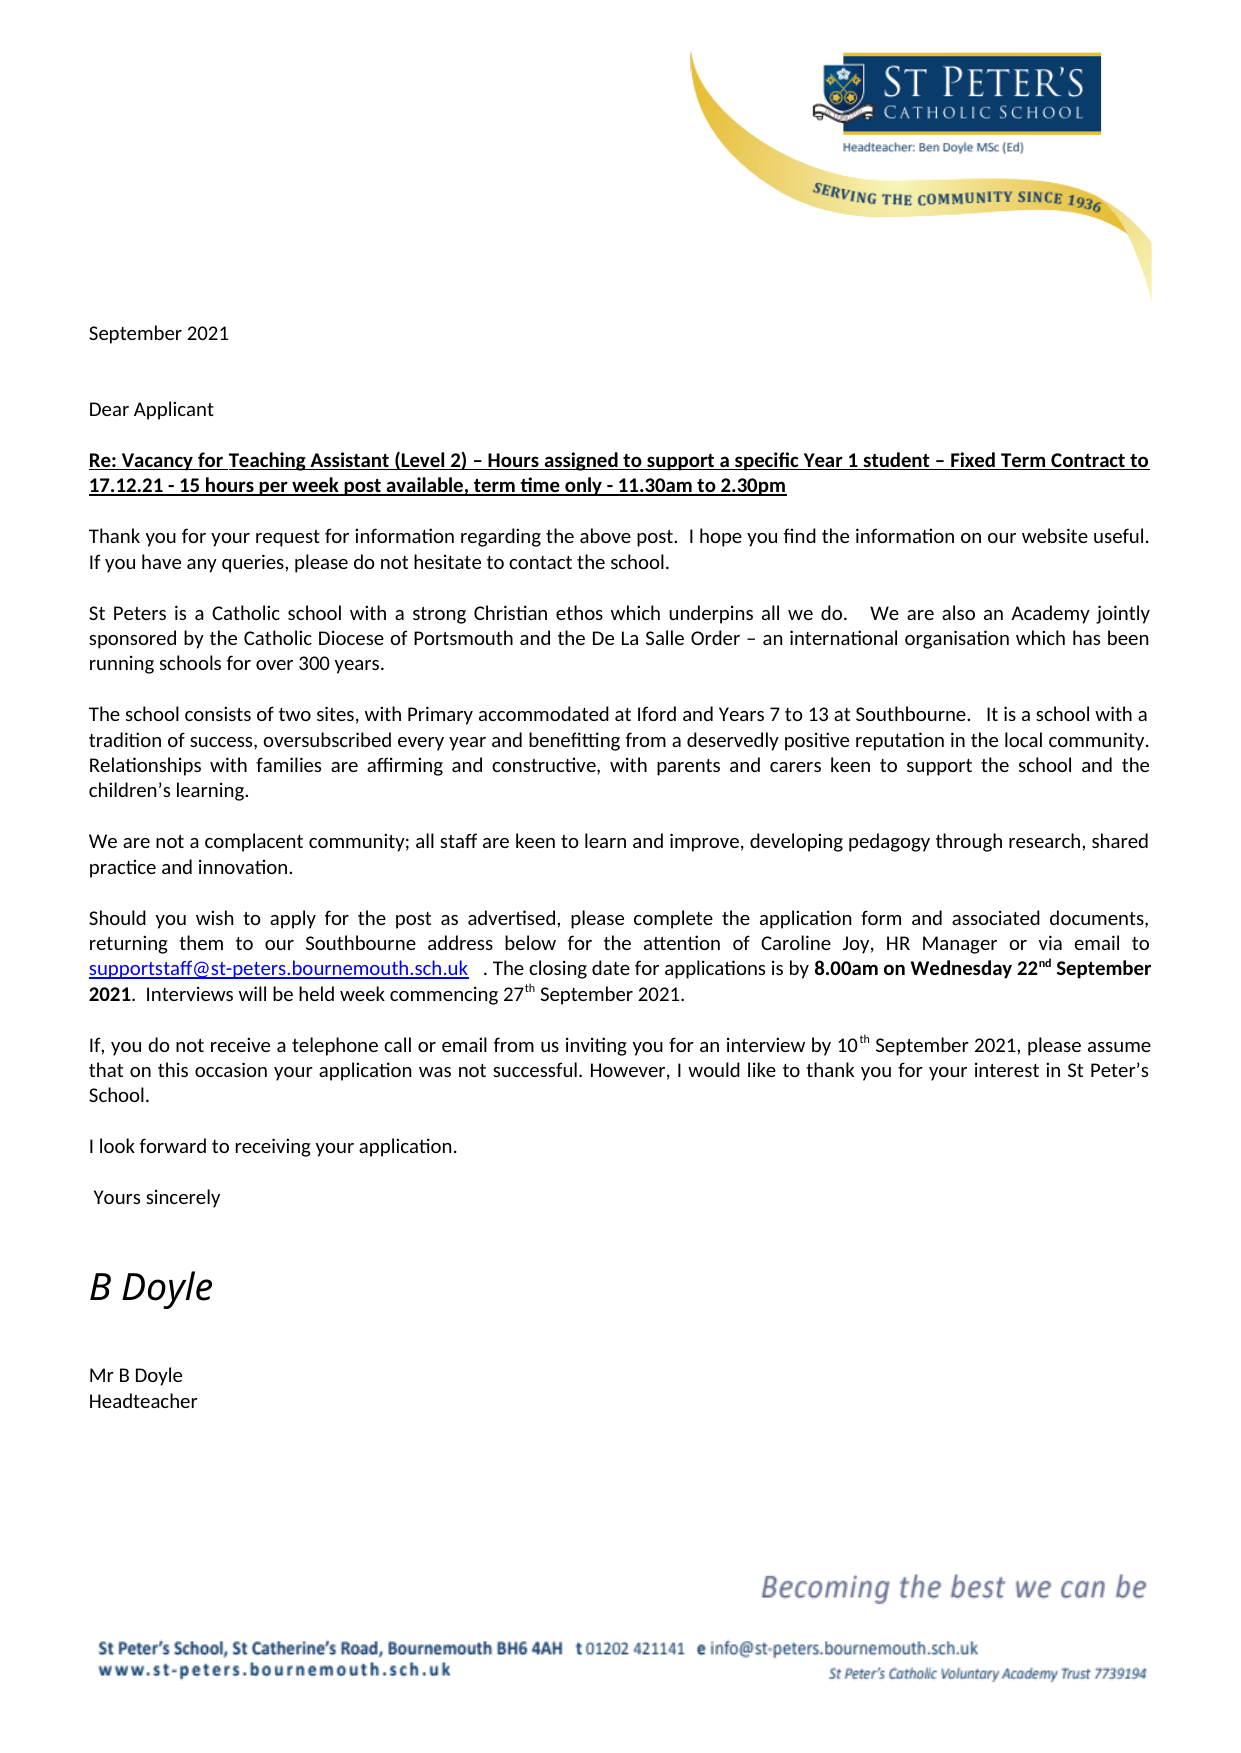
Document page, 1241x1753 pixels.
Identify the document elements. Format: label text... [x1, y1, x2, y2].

text St Peters is a Catholic school with a strong Christian ethos which underpins all we do. We are also an Academy jointly sponsored by the Catholic Diocese of Portsmouth and the De La Salle Order – an international organisation which has been running schools for over 300 years. [89, 600, 1152, 676]
text Yours sincerely [89, 1184, 1152, 1210]
text Headteacher [89, 1388, 1152, 1413]
text We are not a complacent community; all staff are keen to learn and improve, developing pedagogy through research, shared practice and innovation. [89, 828, 1152, 879]
text September 2021 [89, 320, 1152, 346]
text Re: Vacancy for Teaching Assistant (Level 2) – Hours assigned to support a specific Year 1 student – Fixed Term Contract to 17.12.21 - 15 hours per week post available, term time only - 11.30am to 2.30pm [89, 447, 1152, 498]
text I look forward to receiving your application. [89, 1133, 1152, 1159]
text The school consists of two sites, with Primary accommodated at Iford and Years 7 to 13 at Southbourne. It is a school with a tradition of success, oversubscribed every year and benefitting from a deservedly positive reputation in the local community. Relationships with families are affirming and constructive, with parents and carers keen to support the school and the children’s learning. [89, 701, 1152, 803]
text Mr B Doyle [89, 1362, 1152, 1388]
text If, you do not receive a telephone call or email from us inviting you for an interview by 10th September 2021, please assume that on this occasion your application was not successful. However, I would like to thank you for your interest in St Peter’s School. [89, 1032, 1152, 1108]
text B Doyle [89, 1261, 1152, 1312]
text Should you wish to apply for the post as advertised, please complete the application form and associated documents, returning them to our Southbourne address below for the attention of Caroline Joy, HR Manager or via email to supportstaff@st-peters.bournemouth.sch.uk . The closing date for applications is by 8.00am on Wednesday 22nd September 2021. Interviews will be held week commencing 27th September 2021. [89, 905, 1152, 1006]
text Dear Applicant [89, 396, 1152, 422]
text Thank you for your request for information regarding the above post. I hope you find the information on our website useful. If you have any queries, please do not hesitate to contact the school. [89, 523, 1152, 574]
